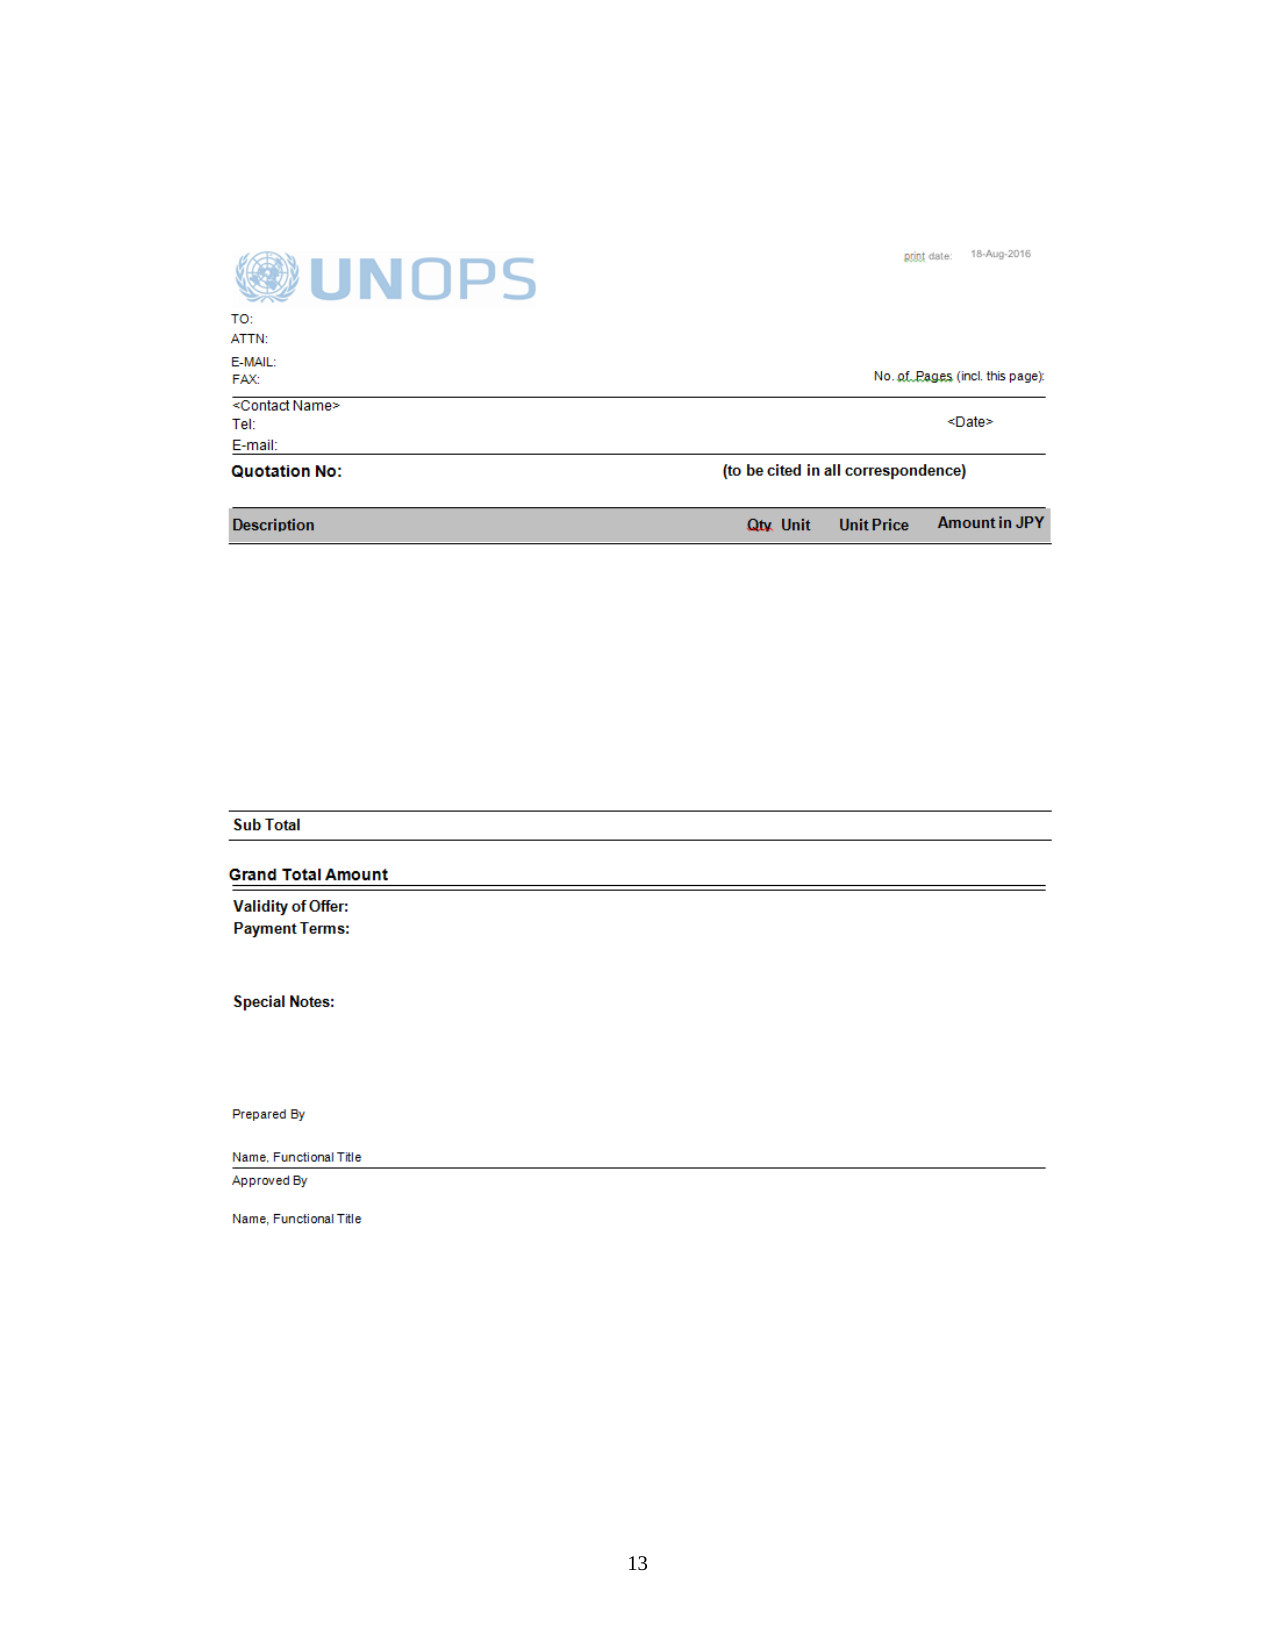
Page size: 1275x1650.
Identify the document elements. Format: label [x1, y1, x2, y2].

picture [180, 227, 1095, 1357]
